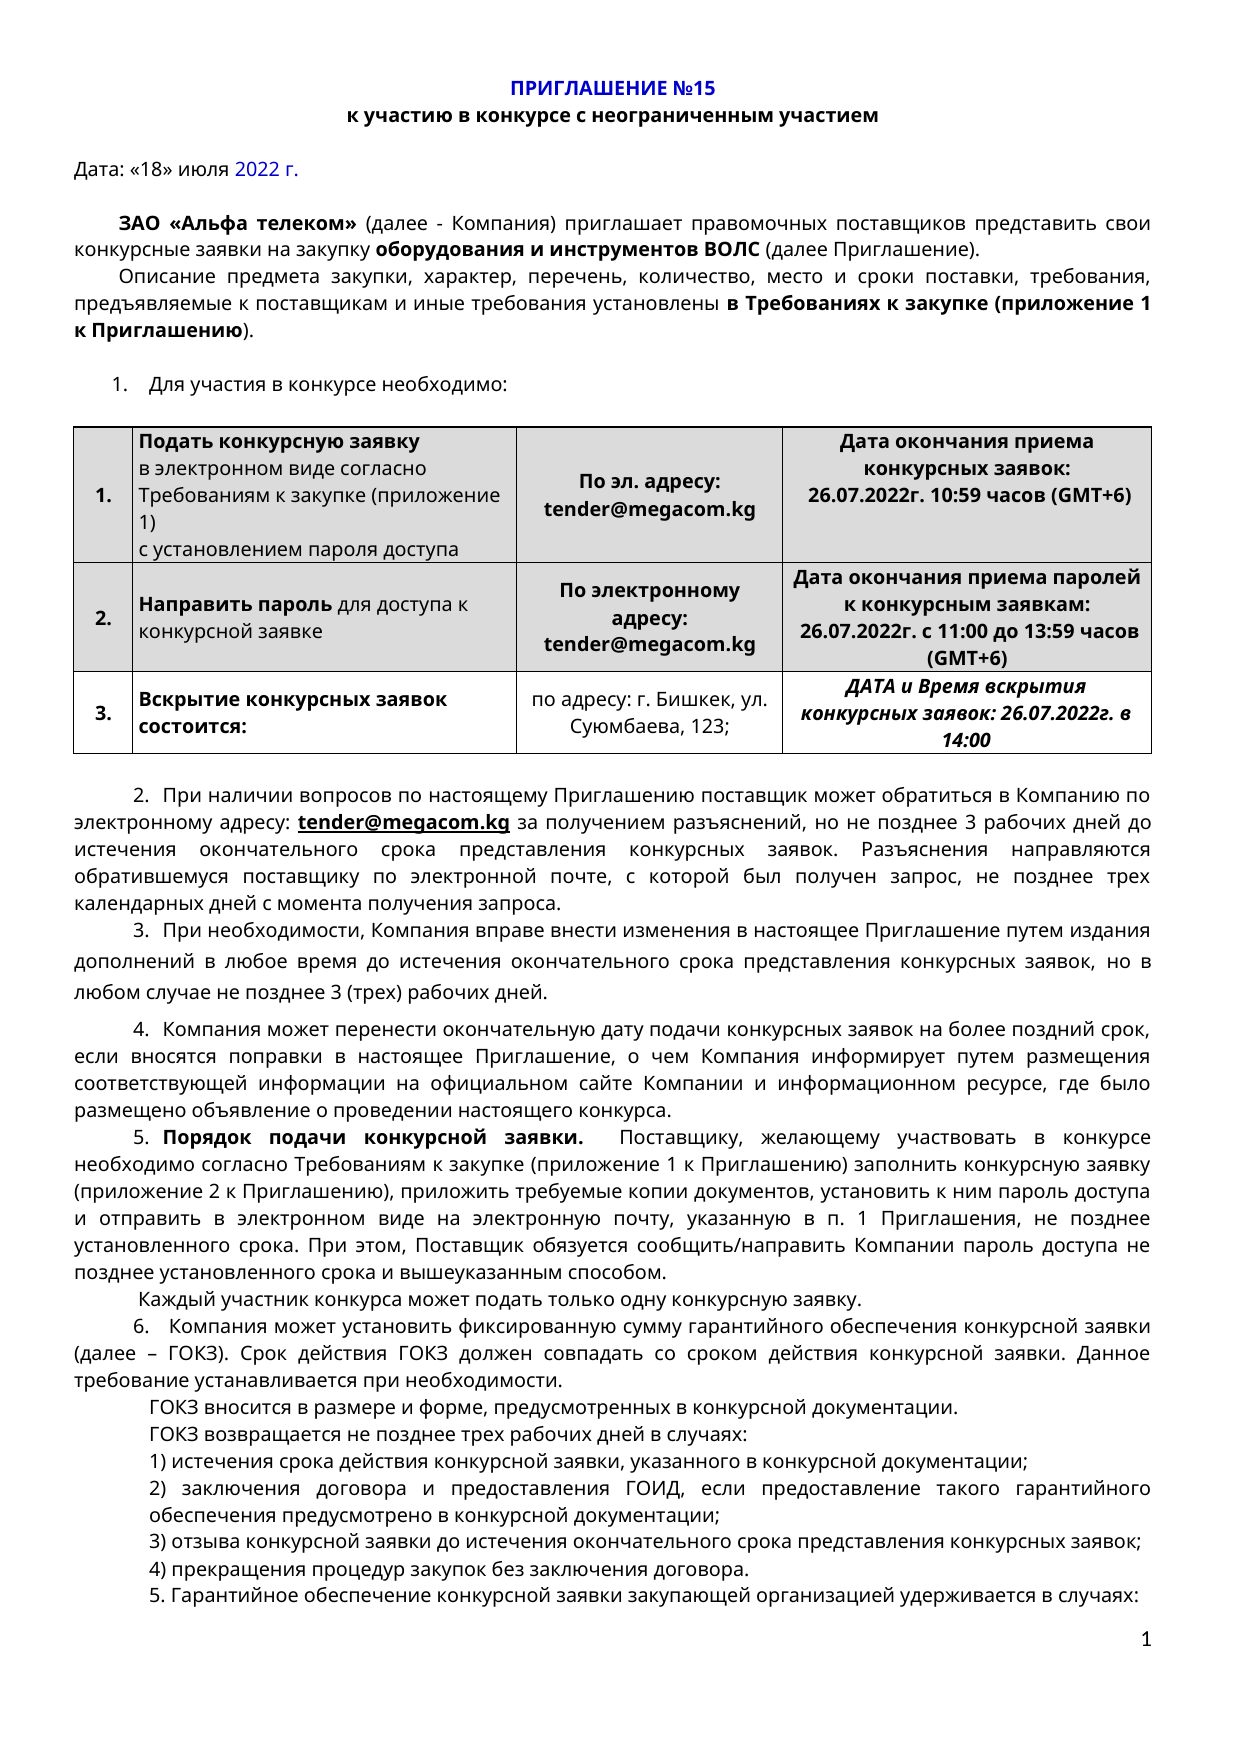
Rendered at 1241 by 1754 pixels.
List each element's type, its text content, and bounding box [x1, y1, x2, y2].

list 5. Гарантийное обеспечение конкурсной заявки закупающей организацией удерживается в случаях: [149, 1582, 1152, 1609]
table_header Дата окончания приема конкурсных заявок: 26.07.2022г. 10:59 часов (GMT+6) [783, 428, 1151, 562]
table_header По эл. адресу: tender@megacom.kg [517, 428, 782, 562]
list Порядок подачи конкурсной заявки. Поставщику, желающему участвовать в конкурсе необходимо согласно Требованиям к закупке (приложение 1 к Приглашению) заполнить конкурсную заявку (приложение 2 к Приглашению), приложить требуемые копии документов, установить к ним пароль доступа и отправить в электронном виде на электронную почту, указанную в п. 1 Приглашения, не позднее установленного срока. При этом, Поставщик обязуется сообщить/направить Компании пароль доступа не позднее установленного срока и вышеуказанным способом. [74, 1123, 1152, 1285]
text к участию в конкурсе с неограниченным участием [74, 101, 1152, 128]
list 1) истечения срока действия конкурсной заявки, указанного в конкурсной документации; [149, 1447, 1152, 1474]
table_cell Дата окончания приема паролей к конкурсным заявкам: 26.07.2022г. с 11:00 до 13:59 часов (GMT+6) [783, 563, 1151, 671]
text ПРИГЛАШЕНИЕ №15 [74, 74, 1152, 101]
list ГОКЗ возвращается не позднее трех рабочих дней в случаях: [149, 1420, 1152, 1447]
list Компания может перенести окончательную дату подачи конкурсных заявок на более поздний срок, если вносятся поправки в настоящее Приглашение, о чем Компания информирует путем размещения соответствующей информации на официальном сайте Компании и информационном ресурсе, где было размещено объявление о проведении настоящего конкурса. [74, 1015, 1152, 1123]
list Для участия в конкурсе необходимо: [111, 371, 1152, 398]
list 4) прекращения процедур закупок без заключения договора. [149, 1555, 1152, 1582]
list Компания может установить фиксированную сумму гарантийного обеспечения конкурсной заявки (далее – ГОКЗ). Срок действия ГОКЗ должен совпадать со сроком действия конкурсной заявки. Данное требование устанавливается при необходимости. [74, 1312, 1152, 1393]
table_header 1. [74, 428, 132, 562]
table_cell По электронному адресу: tender@megacom.kg [517, 563, 782, 671]
text Дата: «18» июля 2022 г. [74, 155, 1152, 182]
text Описание предмета закупки, характер, перечень, количество, место и сроки поставки, требования, предъявляемые к поставщикам и иные требования установлены в Требованиях к закупке (приложение 1 к Приглашению). [74, 263, 1152, 344]
list ГОКЗ вносится в размере и форме, предусмотренных в конкурсной документации. [149, 1393, 1152, 1420]
table_cell 3. [74, 672, 132, 753]
list Каждый участник конкурса может подать только одну конкурсную заявку. [133, 1285, 1152, 1312]
table_header Подать конкурсную заявку в электронном виде согласно Требованиям к закупке (приложение 1) с установлением пароля доступа [133, 428, 516, 562]
table_cell Направить пароль для доступа к конкурсной заявке [133, 563, 516, 671]
list 2) заключения договора и предоставления ГОИД, если предоставление такого гарантийного обеспечения предусмотрено в конкурсной документации; [149, 1474, 1152, 1528]
list При необходимости, Компания вправе внести изменения в настоящее Приглашение путем издания дополнений в любое время до истечения окончательного срока представления конкурсных заявок, но в любом случае не позднее 3 (трех) рабочих дней. [74, 916, 1152, 1005]
table_cell ДАТА и Время вскрытия конкурсных заявок: 26.07.2022г. в 14:00 [783, 672, 1151, 753]
table_cell Вскрытие конкурсных заявок состоится: [133, 672, 516, 753]
text ЗАО «Альфа телеком» (далее - Компания) приглашает правомочных поставщиков представить свои конкурсные заявки на закупку оборудования и инструментов ВОЛС (далее Приглашение). [74, 209, 1152, 263]
list 3) отзыва конкурсной заявки до истечения окончательного срока представления конкурсных заявок; [149, 1528, 1152, 1555]
table_cell по адресу: г. Бишкек, ул. Суюмбаева, 123; [517, 672, 782, 753]
table_cell 2. [74, 563, 132, 671]
list При наличии вопросов по настоящему Приглашению поставщик может обратиться в Компанию по электронному адресу: tender@megacom.kg за получением разъяснений, но не позднее 3 рабочих дней до истечения окончательного срока представления конкурсных заявок. Разъяснения направляются обратившемуся поставщику по электронной почте, с которой был получен запрос, не позднее трех календарных дней с момента получения запроса. [74, 781, 1152, 916]
